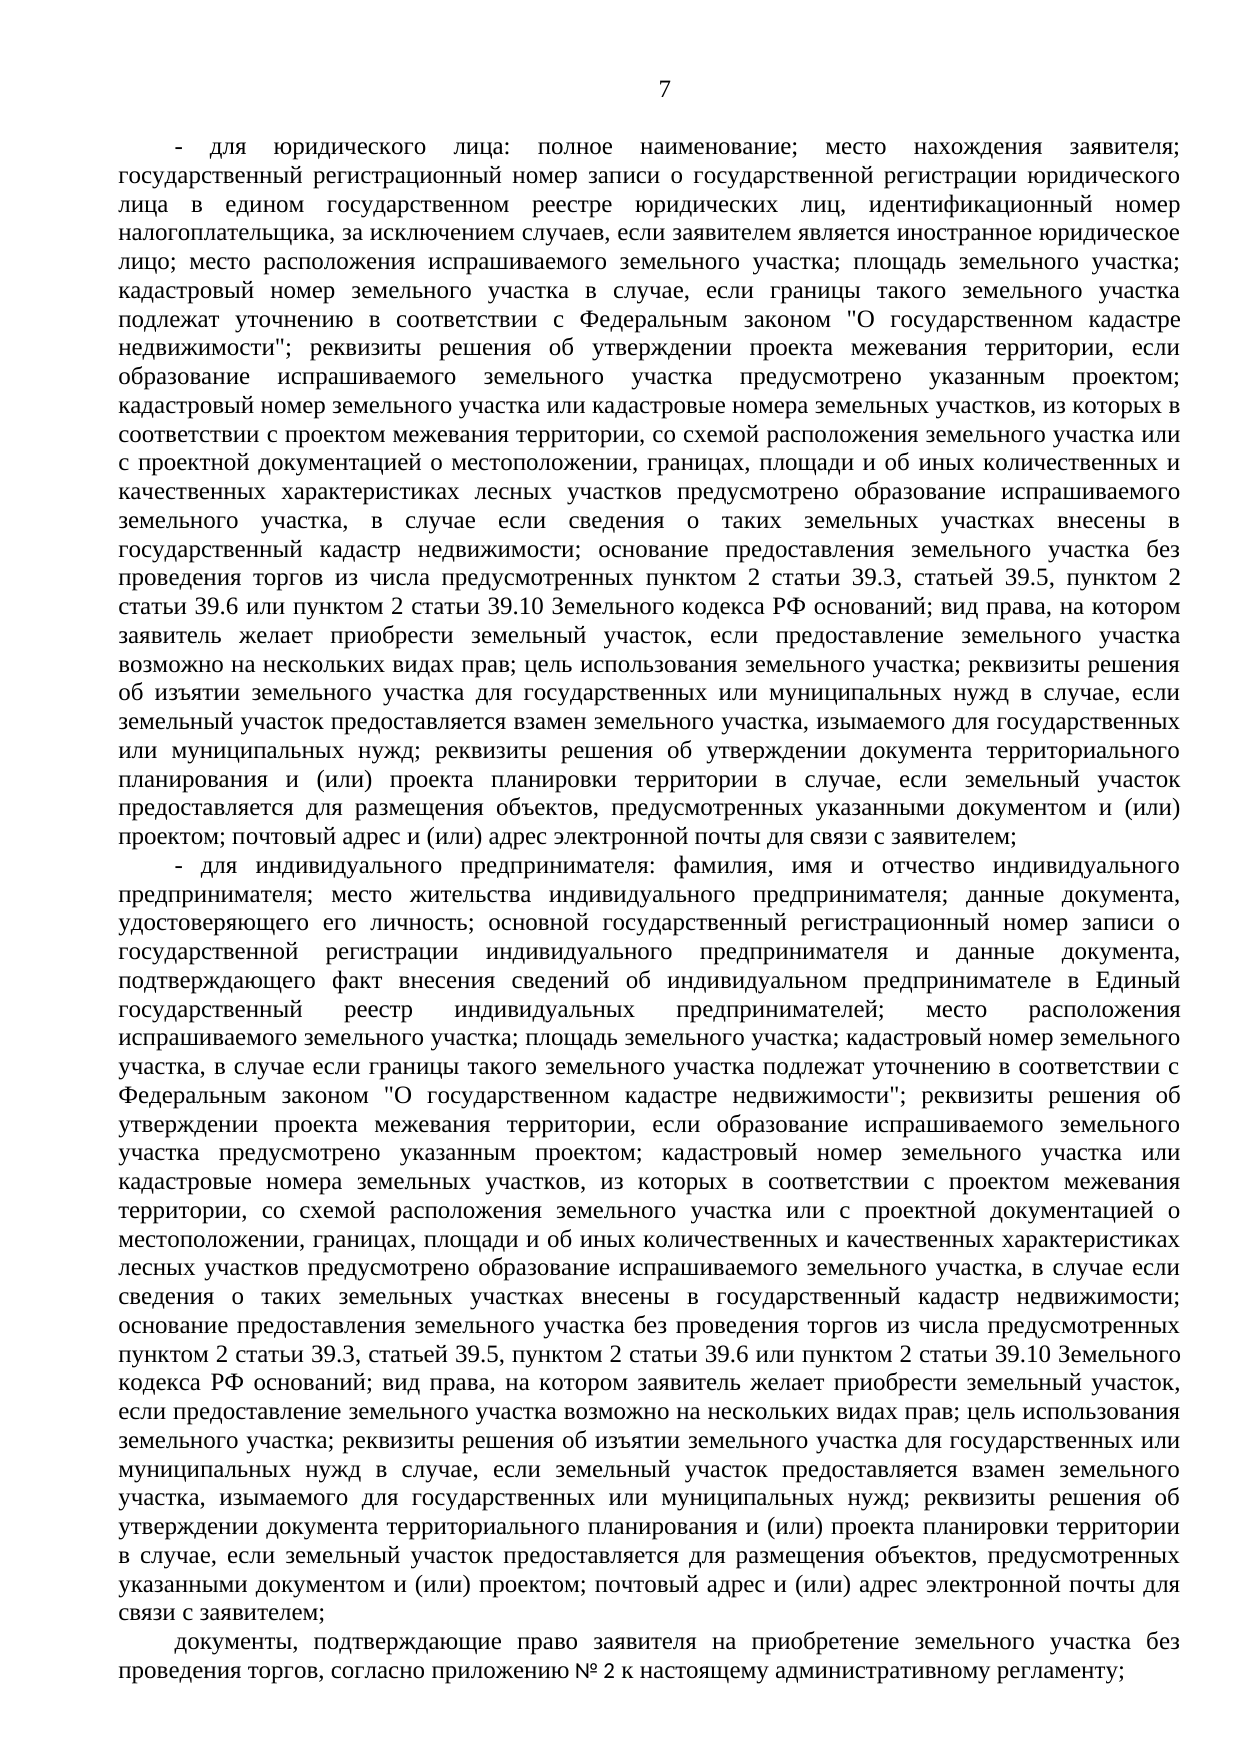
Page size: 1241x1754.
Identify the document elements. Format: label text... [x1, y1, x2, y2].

text - для индивидуального предпринимателя: фамилия, имя и отчество индивидуального предпринимателя; место жительства индивидуального предпринимателя; данные документа, удостоверяющего его личность; основной государственный регистрационный номер записи о государственной регистрации индивидуального предпринимателя и данные документа, подтверждающего факт внесения сведений об индивидуальном предпринимателе в Единый государственный реестр индивидуальных предпринимателей; место расположения испрашиваемого земельного участка; площадь земельного участка; кадастровый номер земельного участка, в случае если границы такого земельного участка подлежат уточнению в соответствии с Федеральным законом "О государственном кадастре недвижимости"; реквизиты решения об утверждении проекта межевания территории, если образование испрашиваемого земельного участка предусмотрено указанным проектом; кадастровый номер земельного участка или кадастровые номера земельных участков, из которых в соответствии с проектом межевания территории, со схемой расположения земельного участка или с проектной документацией о местоположении, границах, площади и об иных количественных и качественных характеристиках лесных участков предусмотрено образование испрашиваемого земельного участка, в случае если сведения о таких земельных участках внесены в государственный кадастр недвижимости; основание предоставления земельного участка без проведения торгов из числа предусмотренных пунктом 2 статьи 39.3, статьей 39.5, пунктом 2 статьи 39.6 или пунктом 2 статьи 39.10 Земельного кодекса РФ оснований; вид права, на котором заявитель желает приобрести земельный участок, если предоставление земельного участка возможно на нескольких видах прав; цель использования земельного участка; реквизиты решения об изъятии земельного участка для государственных или муниципальных нужд в случае, если земельный участок предоставляется взамен земельного участка, изымаемого для государственных или муниципальных нужд; реквизиты решения об утверждении документа территориального планирования и (или) проекта планировки территории в случае, если земельный участок предоставляется для размещения объектов, предусмотренных указанными документом и (или) проектом; почтовый адрес и (или) адрес электронной почты для связи с заявителем; [118, 850, 1181, 1626]
text - для юридического лица: полное наименование; место нахождения заявителя; государственный регистрационный номер записи о государственной регистрации юридического лица в едином государственном реестре юридических лиц, идентификационный номер налогоплательщика, за исключением случаев, если заявителем является иностранное юридическое лицо; место расположения испрашиваемого земельного участка; площадь земельного участка; кадастровый номер земельного участка в случае, если границы такого земельного участка подлежат уточнению в соответствии с Федеральным законом "О государственном кадастре недвижимости"; реквизиты решения об утверждении проекта межевания территории, если образование испрашиваемого земельного участка предусмотрено указанным проектом; кадастровый номер земельного участка или кадастровые номера земельных участков, из которых в соответствии с проектом межевания территории, со схемой расположения земельного участка или с проектной документацией о местоположении, границах, площади и об иных количественных и качественных характеристиках лесных участков предусмотрено образование испрашиваемого земельного участка, в случае если сведения о таких земельных участках внесены в государственный кадастр недвижимости; основание предоставления земельного участка без проведения торгов из числа предусмотренных пунктом 2 статьи 39.3, статьей 39.5, пунктом 2 статьи 39.6 или пунктом 2 статьи 39.10 Земельного кодекса РФ оснований; вид права, на котором заявитель желает приобрести земельный участок, если предоставление земельного участка возможно на нескольких видах прав; цель использования земельного участка; реквизиты решения об изъятии земельного участка для государственных или муниципальных нужд в случае, если земельный участок предоставляется взамен земельного участка, изымаемого для государственных или муниципальных нужд; реквизиты решения об утверждении документа территориального планирования и (или) проекта планировки территории в случае, если земельный участок предоставляется для размещения объектов, предусмотренных указанными документом и (или) проектом; почтовый адрес и (или) адрес электронной почты для связи с заявителем; [118, 131, 1181, 850]
text документы, подтверждающие право заявителя на приобретение земельного участка без проведения торгов, согласно приложению № 2 к настоящему административному регламенту; [118, 1626, 1181, 1684]
